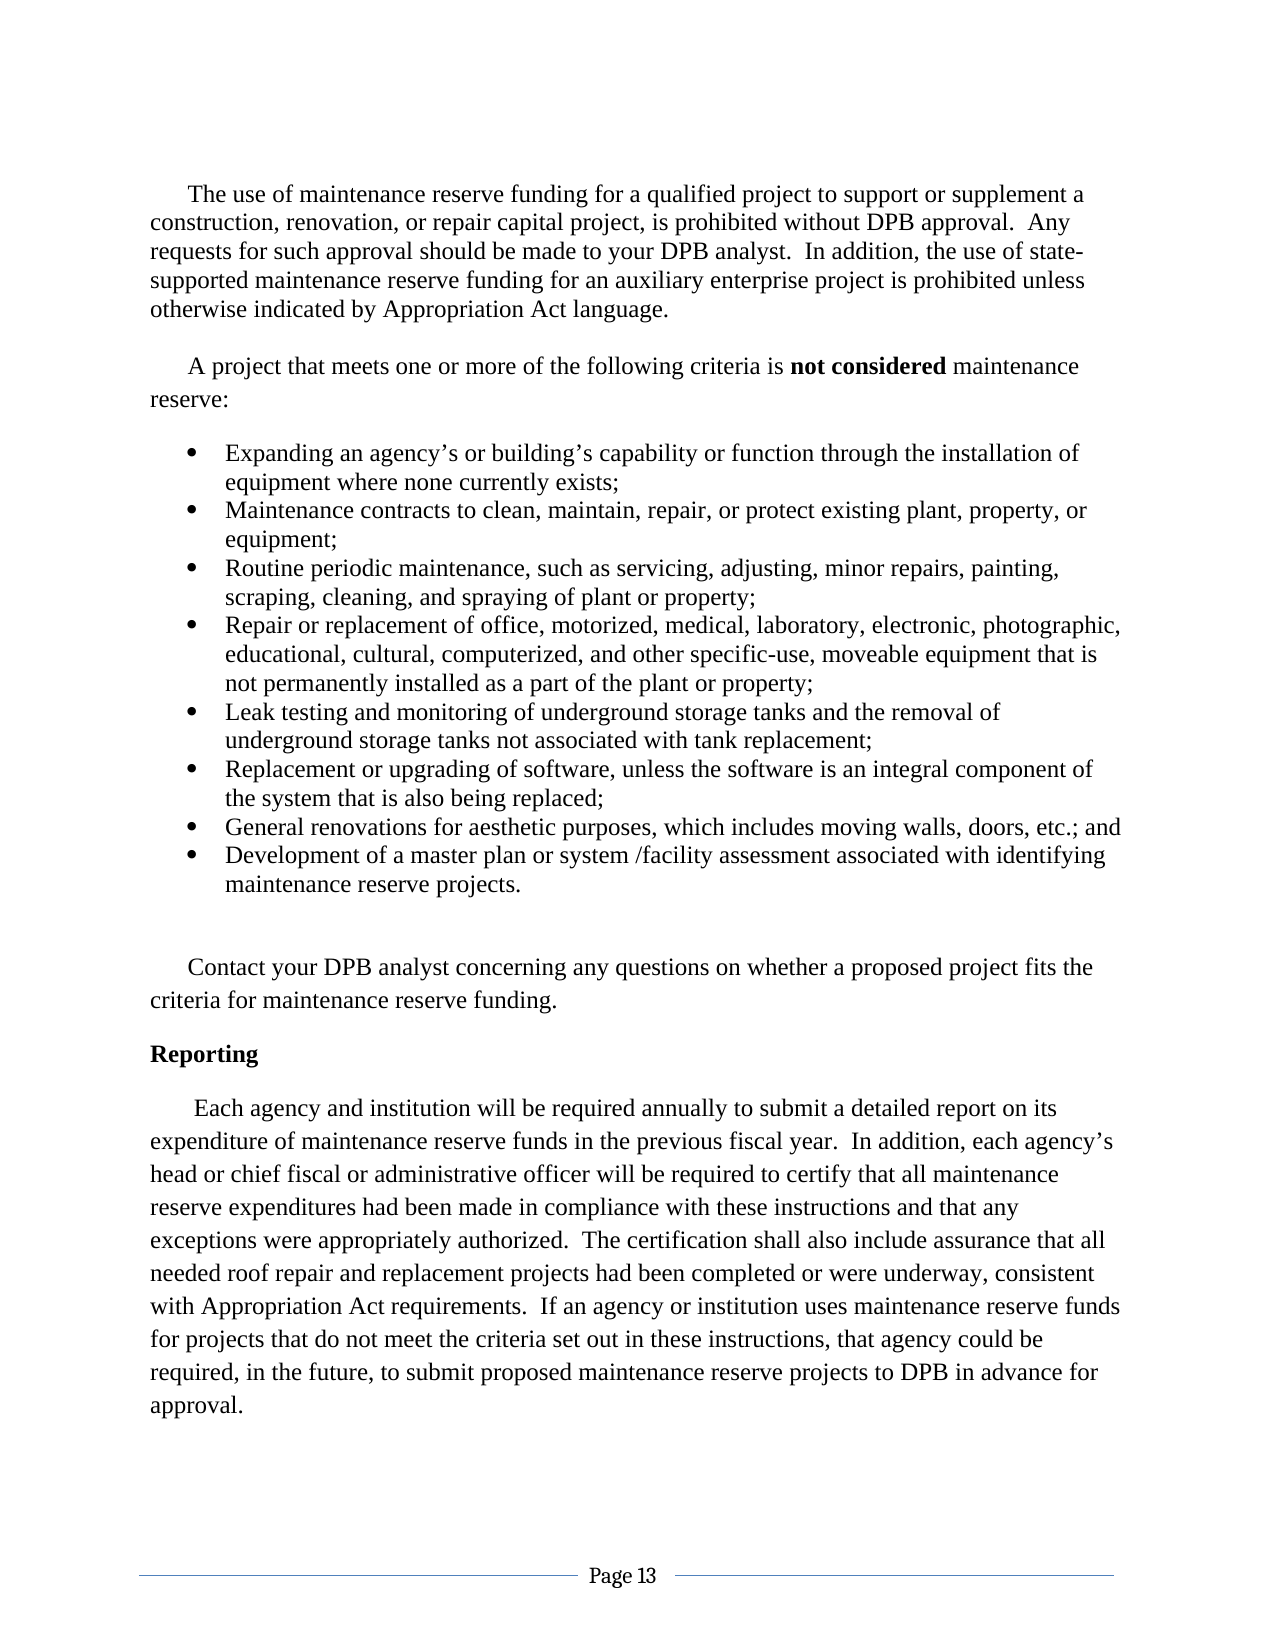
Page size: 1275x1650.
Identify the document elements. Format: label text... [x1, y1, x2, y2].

list Routine periodic maintenance, such as servicing, adjusting, minor repairs, painting, scraping, cleaning, and spraying of plant or property; [187, 553, 1125, 611]
list Repair or replacement of office, motorized, medical, laboratory, electronic, photographic, educational, cultural, computerized, and other specific-use, moveable equipment that is not permanently installed as a part of the plant or property; [187, 611, 1125, 697]
list A project that meets one or more of the following criteria is not considered maintenance reserve: [150, 351, 1125, 413]
text The use of maintenance reserve funding for a qualified project to support or supplement a construction, renovation, or repair capital project, is prohibited without DPB approval. Any requests for such approval should be made to your DPB analyst. In addition, the use of state-supported maintenance reserve funding for an auxiliary enterprise project is prohibited unless otherwise indicated by Appropriation Act language. [150, 179, 1125, 322]
list Replacement or upgrading of software, unless the software is an integral component of the system that is also being replaced; [187, 754, 1125, 812]
list Expanding an agency’s or building’s capability or function through the installation of equipment where none currently exists; [187, 438, 1125, 496]
list General renovations for aesthetic purposes, which includes moving walls, doors, etc.; and [187, 812, 1125, 841]
list Development of a master plan or system /facility assessment associated with identifying maintenance reserve projects. [187, 841, 1125, 898]
list Contact your DPB analyst concerning any questions on whether a proposed project fits the criteria for maintenance reserve funding. [150, 952, 1125, 1014]
text Each agency and institution will be required annually to submit a detailed report on its expenditure of maintenance reserve funds in the previous fiscal year. In addition, each agency’s head or chief fiscal or administrative officer will be required to certify that all maintenance reserve expenditures had been made in compliance with these instructions and that any exceptions were appropriately authorized. The certification shall also include assurance that all needed roof repair and replacement projects had been completed or were underway, consistent with Appropriation Act requirements. If an agency or institution uses maintenance reserve funds for projects that do not meet the criteria set out in these instructions, that agency could be required, in the future, to submit proposed maintenance reserve projects to DPB in advance for approval. [150, 1093, 1125, 1419]
text Reporting [150, 1039, 1125, 1068]
list Leak testing and monitoring of underground storage tanks and the removal of underground storage tanks not associated with tank replacement; [187, 697, 1125, 754]
list Maintenance contracts to clean, maintain, repair, or protect existing plant, property, or equipment; [187, 496, 1125, 553]
